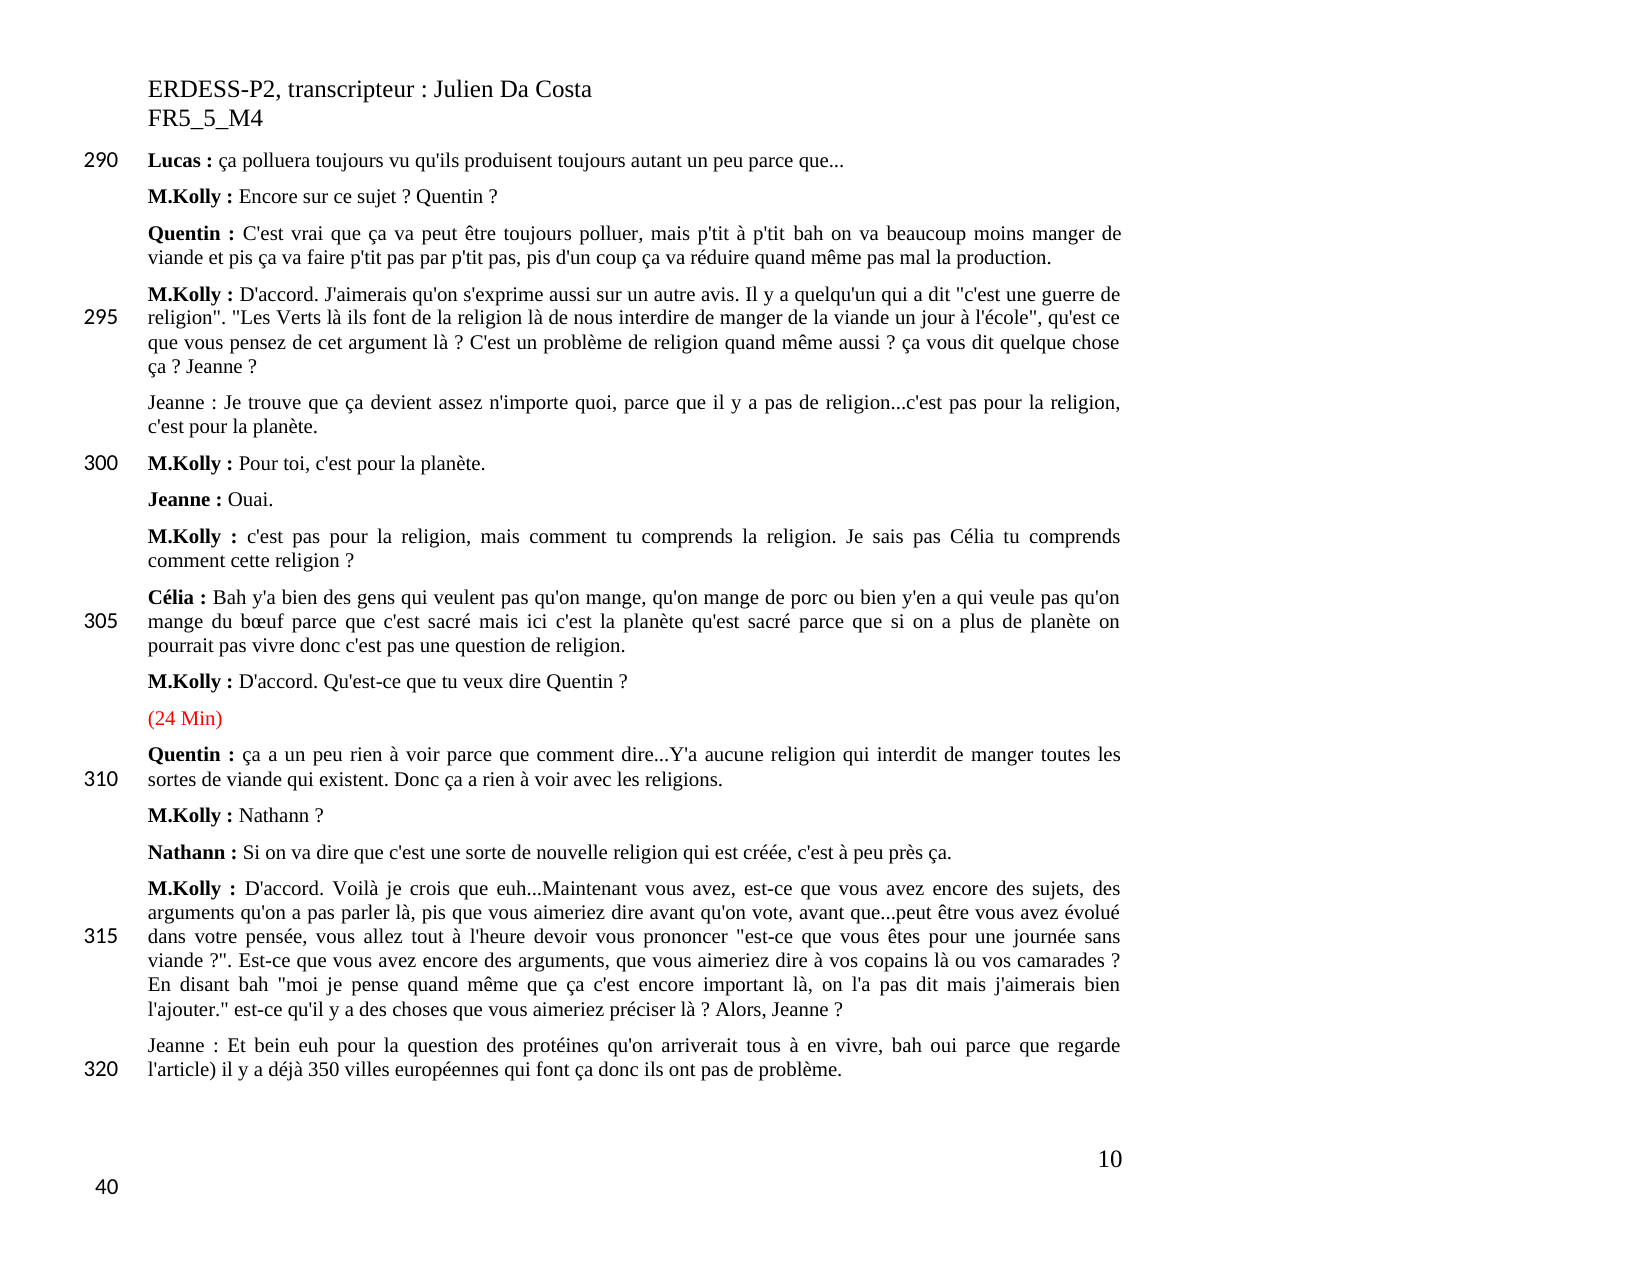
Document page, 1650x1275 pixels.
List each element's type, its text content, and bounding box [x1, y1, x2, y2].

text Jeanne : Je trouve que ça devient assez n'importe quoi, parce que il y a pas de religion...c'est pas pour la religion, c'est pour la planète. [148, 390, 1122, 438]
text Nathann : Si on va dire que c'est une sorte de nouvelle religion qui est créée, c'est à peu près ça. [148, 839, 1122, 864]
text (24 Min) [148, 706, 1122, 730]
text M.Kolly : D'accord. Qu'est-ce que tu veux dire Quentin ? [148, 669, 1122, 693]
text M.Kolly : D'accord. J'aimerais qu'on s'exprime aussi sur un autre avis. Il y a quelqu'un qui a dit "c'est une guerre de religion". "Les Verts là ils font de la religion là de nous interdire de manger de la viande un jour à l'école", qu'est ce que vous pensez de cet argument là ? C'est un problème de religion quand même aussi ? ça vous dit quelque chose ça ? Jeanne ? [148, 281, 1122, 378]
text M.Kolly : Encore sur ce sujet ? Quentin ? [148, 184, 1122, 208]
text Jeanne : Ouai. [148, 487, 1122, 511]
text M.Kolly : c'est pas pour la religion, mais comment tu comprends la religion. Je sais pas Célia tu comprends comment cette religion ? [148, 524, 1122, 572]
text Quentin : C'est vrai que ça va peut être toujours polluer, mais p'tit à p'tit bah on va beaucoup moins manger de viande et pis ça va faire p'tit pas par p'tit pas, pis d'un coup ça va réduire quand même pas mal la production. [148, 221, 1122, 269]
text M.Kolly : Nathann ? [148, 803, 1122, 827]
text M.Kolly : D'accord. Voilà je crois que euh...Maintenant vous avez, est-ce que vous avez encore des sujets, des arguments qu'on a pas parler là, pis que vous aimeriez dire avant qu'on vote, avant que...peut être vous avez évolué dans votre pensée, vous allez tout à l'heure devoir vous prononcer "est-ce que vous êtes pour une journée sans viande ?". Est-ce que vous avez encore des arguments, que vous aimeriez dire à vos copains là ou vos camarades ? En disant bah "moi je pense quand même que ça c'est encore important là, on l'a pas dit mais j'aimerais bien l'ajouter." est-ce qu'il y a des choses que vous aimeriez préciser là ? Alors, Jeanne ? [148, 876, 1122, 1021]
text M.Kolly : Pour toi, c'est pour la planète. [148, 451, 1122, 475]
text Célia : Bah y'a bien des gens qui veulent pas qu'on mange, qu'on mange de porc ou bien y'en a qui veule pas qu'on mange du bœuf parce que c'est sacré mais ici c'est la planète qu'est sacré parce que si on a plus de planète on pourrait pas vivre donc c'est pas une question de religion. [148, 584, 1122, 657]
text Quentin : ça a un peu rien à voir parce que comment dire...Y'a aucune religion qui interdit de manger toutes les sortes de viande qui existent. Donc ça a rien à voir avec les religions. [148, 742, 1122, 791]
text Lucas : ça polluera toujours vu qu'ils produisent toujours autant un peu parce que... [148, 148, 1122, 172]
text Jeanne : Et bein euh pour la question des protéines qu'on arriverait tous à en vivre, bah oui parce que regarde l'article) il y a déjà 350 villes européennes qui font ça donc ils ont pas de problème. [148, 1033, 1122, 1081]
